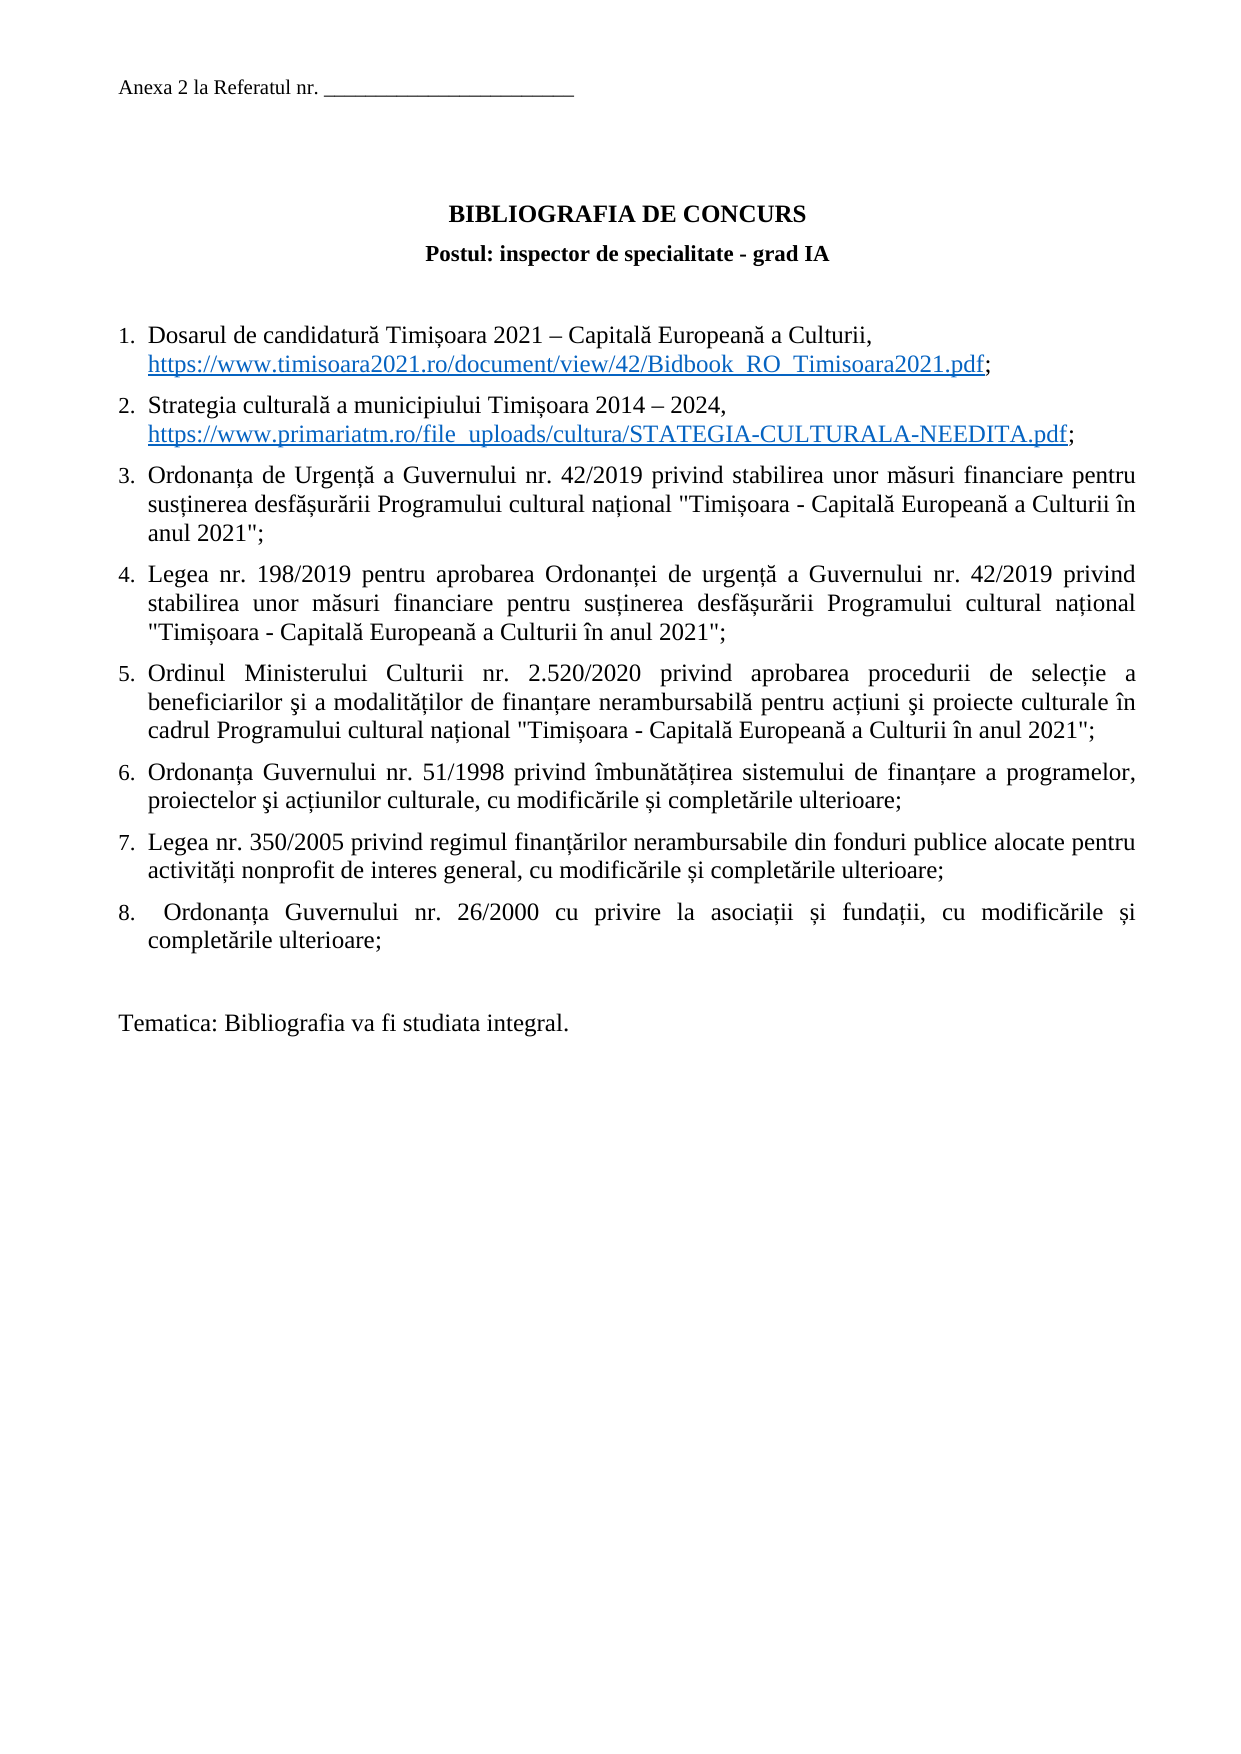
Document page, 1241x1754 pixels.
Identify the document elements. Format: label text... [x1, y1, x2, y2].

text Postul: inspector de specialitate - grad IA [118, 240, 1137, 267]
list Ordinul Ministerului Culturii nr. 2.520/2020 privind aprobarea procedurii de selecție a beneficiarilor şi a modalităților de finanțare nerambursabilă pentru acțiuni şi proiecte culturale în cadrul Programului cultural național "Timișoara - Capitală Europeană a Culturii în anul 2021"; [118, 658, 1137, 744]
list Dosarul de candidatură Timișoara 2021 – Capitală Europeană a Culturii, https://www.timisoara2021.ro/document/view/42/Bidbook_RO_Timisoara2021.pdf; [118, 321, 1137, 378]
list Legea nr. 198/2019 pentru aprobarea Ordonanței de urgență a Guvernului nr. 42/2019 privind stabilirea unor măsuri financiare pentru susținerea desfășurării Programului cultural național "Timișoara - Capitală Europeană a Culturii în anul 2021"; [118, 559, 1137, 646]
list Ordonanța Guvernului nr. 51/1998 privind îmbunătățirea sistemului de finanțare a programelor, proiectelor şi acțiunilor culturale, cu modificările și completările ulterioare; [118, 757, 1137, 814]
text Tematica: Bibliografia va fi studiata integral. [118, 1008, 1137, 1037]
list Ordonanța de Urgență a Guvernului nr. 42/2019 privind stabilirea unor măsuri financiare pentru susținerea desfășurării Programului cultural național "Timișoara - Capitală Europeană a Culturii în anul 2021"; [118, 461, 1137, 547]
list Ordonanța Guvernului nr. 26/2000 cu privire la asociații și fundații, cu modificările și completările ulterioare; [118, 897, 1137, 954]
list Strategia culturală a municipiului Timișoara 2014 – 2024, https://www.primariatm.ro/file_uploads/cultura/STATEGIA-CULTURALA-NEEDITA.pdf; [118, 391, 1137, 448]
text BIBLIOGRAFIA DE CONCURS [118, 199, 1137, 228]
list Legea nr. 350/2005 privind regimul finanțărilor nerambursabile din fonduri publice alocate pentru activități nonprofit de interes general, cu modificările și completările ulterioare; [118, 827, 1137, 884]
